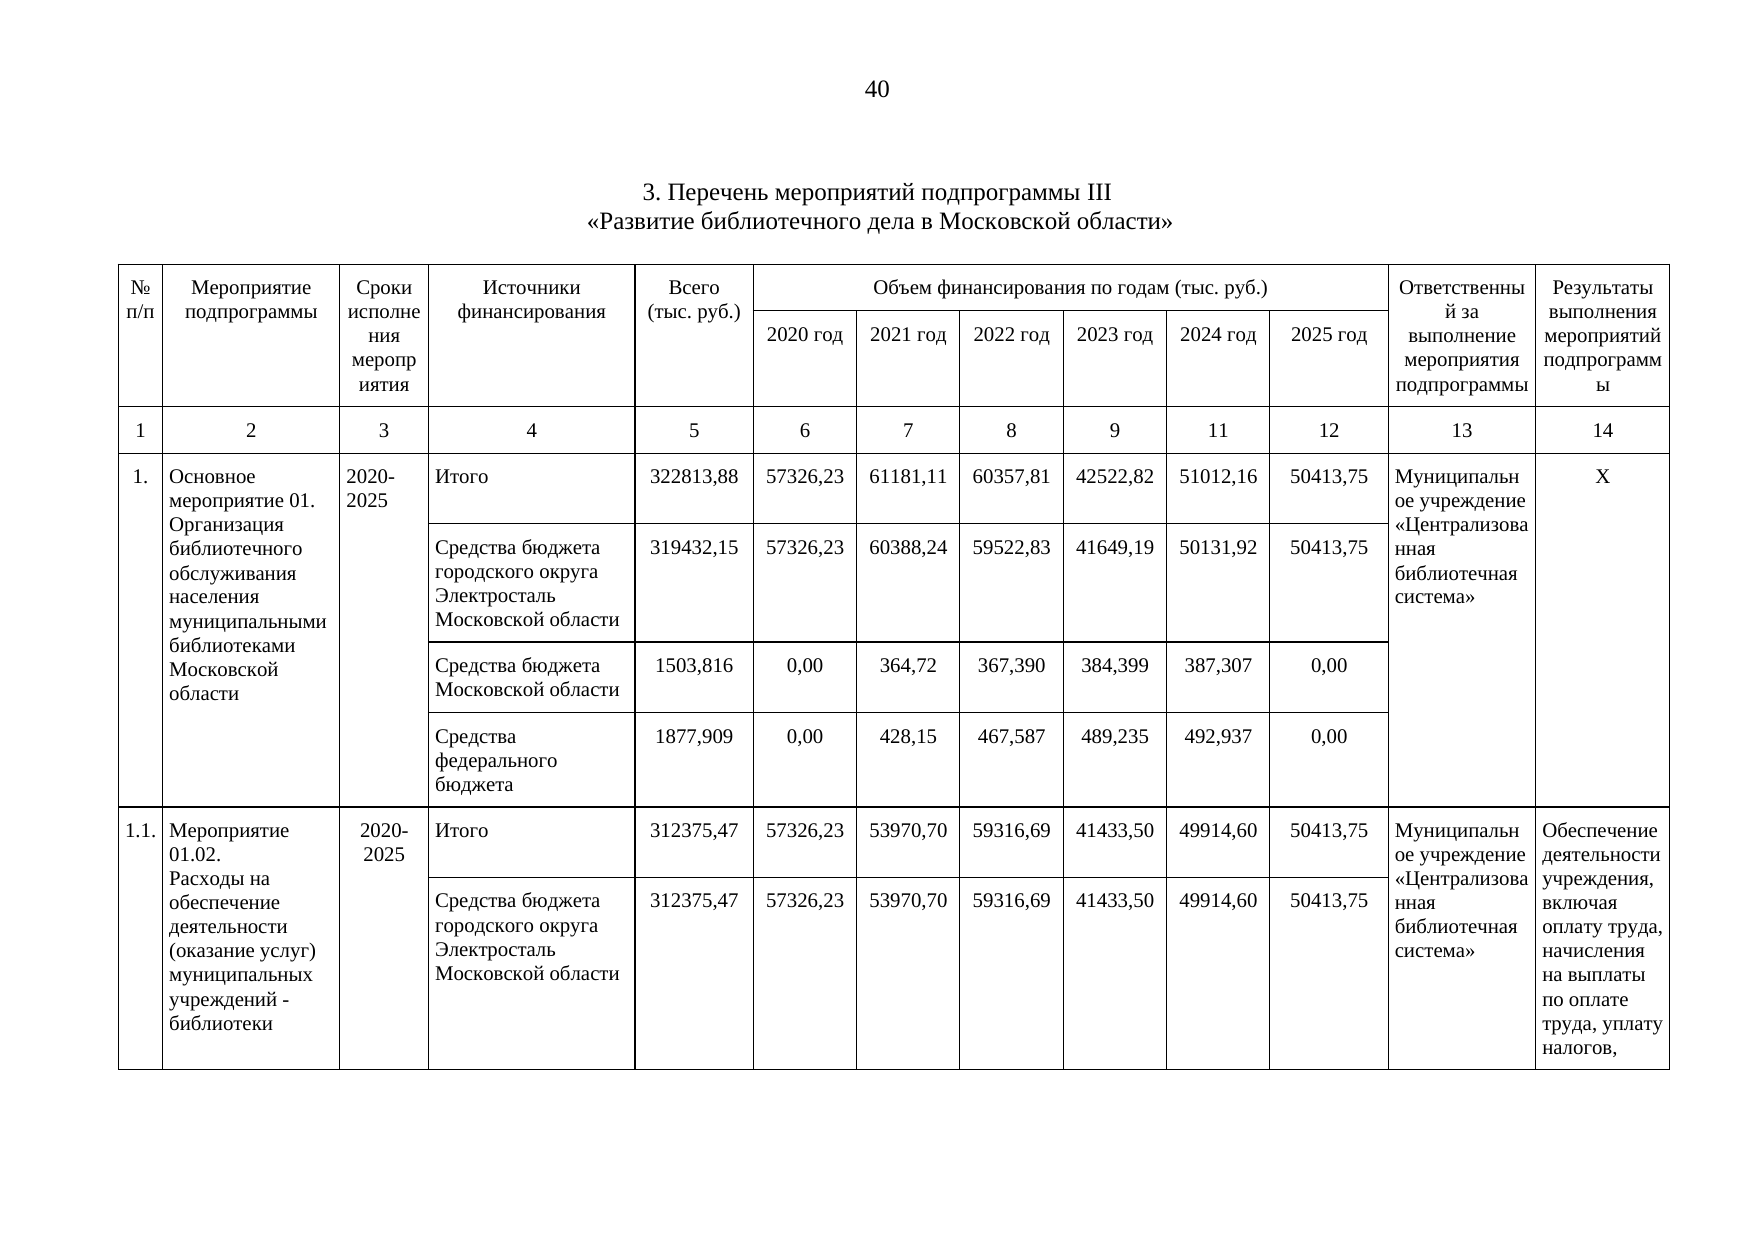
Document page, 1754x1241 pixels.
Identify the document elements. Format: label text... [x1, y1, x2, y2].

table_cell 57326,23 [754, 808, 856, 877]
table_cell 11 [1167, 407, 1269, 452]
table_header Мероприятие подпрограммы [163, 265, 339, 406]
table_cell 0,00 [1270, 713, 1388, 806]
table_cell 59316,69 [960, 878, 1063, 1069]
table_cell 53970,70 [857, 808, 959, 877]
table_cell 5 [636, 407, 753, 452]
table_cell 50413,75 [1270, 878, 1388, 1069]
table_cell 322813,88 [636, 454, 753, 523]
table_cell 367,390 [960, 643, 1063, 712]
table_cell 0,00 [754, 713, 856, 806]
table_cell 57326,23 [754, 524, 856, 641]
table_cell 384,399 [1064, 643, 1166, 712]
table_cell 14 [1536, 407, 1669, 452]
table_cell Х [1536, 454, 1669, 806]
table_cell 2024 год [1167, 311, 1269, 406]
table_cell 57326,23 [754, 454, 856, 523]
table_header Всего (тыс. руб.) [636, 265, 753, 406]
table_header Результаты выполнения мероприятий подпрограммы [1536, 265, 1669, 406]
text «Развитие библиотечного дела в Московской области» [118, 206, 1636, 235]
table_cell 312375,47 [636, 808, 753, 877]
table_cell 60357,81 [960, 454, 1063, 523]
table_cell 428,15 [857, 713, 959, 806]
table_header Ответственный за выполнение мероприятия подпрограммы [1389, 265, 1535, 406]
table_cell 50413,75 [1270, 808, 1388, 877]
table_cell 467,587 [960, 713, 1063, 806]
table_cell 8 [960, 407, 1063, 452]
table_cell 489,235 [1064, 713, 1166, 806]
table_cell 50413,75 [1270, 524, 1388, 641]
table_cell 319432,15 [636, 524, 753, 641]
table_cell 2021 год [857, 311, 959, 406]
table_cell 3 [340, 407, 428, 452]
table_cell 2022 год [960, 311, 1063, 406]
table_cell Основное мероприятие 01. Организация библиотечного обслуживания населения муниципальными библиотеками Московской области [163, 454, 339, 806]
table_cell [1389, 808, 1535, 1069]
table_cell Мероприятие 01.02. Расходы на обеспечение деятельности (оказание услуг) муниципальных учреждений - библиотеки [163, 808, 339, 1069]
table_header Сроки исполнения мероприятия [340, 265, 428, 406]
table_cell 492,937 [1167, 713, 1269, 806]
table_cell 1503,816 [636, 643, 753, 712]
table_cell 0,00 [754, 643, 856, 712]
table_cell 2020-2025 [340, 454, 428, 806]
table_cell 1 [119, 407, 162, 452]
table_cell 1. [119, 454, 162, 806]
table_cell Итого [429, 454, 634, 523]
table_cell 57326,23 [754, 878, 856, 1069]
table_header Объем финансирования по годам (тыс. руб.) [754, 265, 1388, 310]
table_cell 13 [1389, 407, 1535, 452]
table_cell 41433,50 [1064, 808, 1166, 877]
table_cell 6 [754, 407, 856, 452]
table_cell Средства бюджета городского округа Электросталь Московской области [429, 524, 634, 641]
table_cell 4 [429, 407, 634, 452]
table_cell 60388,24 [857, 524, 959, 641]
table_cell 7 [857, 407, 959, 452]
table_cell 59316,69 [960, 808, 1063, 877]
text 3. Перечень мероприятий подпрограммы III [118, 177, 1636, 206]
table_cell 387,307 [1167, 643, 1269, 712]
table_cell 312375,47 [636, 878, 753, 1069]
table_cell 53970,70 [857, 878, 959, 1069]
table_cell 9 [1064, 407, 1166, 452]
table_cell Итого [429, 808, 634, 877]
table_cell 49914,60 [1167, 878, 1269, 1069]
table_cell 51012,16 [1167, 454, 1269, 523]
table_cell 0,00 [1270, 643, 1388, 712]
table_cell Муниципальное учреждение «Централизованная библиотечная система» [1389, 454, 1535, 806]
table_header № п/п [119, 265, 162, 406]
table_cell 2 [163, 407, 339, 452]
table_cell Средства бюджета Московской области [429, 643, 634, 712]
table_cell 1.1. [119, 808, 162, 1069]
table_cell 2020 год [754, 311, 856, 406]
table_cell 42522,82 [1064, 454, 1166, 523]
table_cell 50131,92 [1167, 524, 1269, 641]
table_cell Обеспечение деятельности учреждения, включая оплату труда, начисления на выплаты по оплате труда, уплату налогов, закупку товаров, работ и услуг для нужд учреждения [1536, 808, 1669, 1069]
table_cell 41433,50 [1064, 878, 1166, 1069]
table_cell 12 [1270, 407, 1388, 452]
table_cell Средства федерального бюджета [429, 713, 634, 806]
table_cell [429, 878, 634, 1069]
table_cell 41649,19 [1064, 524, 1166, 641]
table_header Источники финансирования [429, 265, 634, 406]
table_cell 2023 год [1064, 311, 1166, 406]
table_cell 2025 год [1270, 311, 1388, 406]
table_cell 2020-2025 [340, 808, 428, 1069]
table_cell 50413,75 [1270, 454, 1388, 523]
table_cell 59522,83 [960, 524, 1063, 641]
table_cell 61181,11 [857, 454, 959, 523]
table_cell 49914,60 [1167, 808, 1269, 877]
table_cell 364,72 [857, 643, 959, 712]
table_cell 1877,909 [636, 713, 753, 806]
